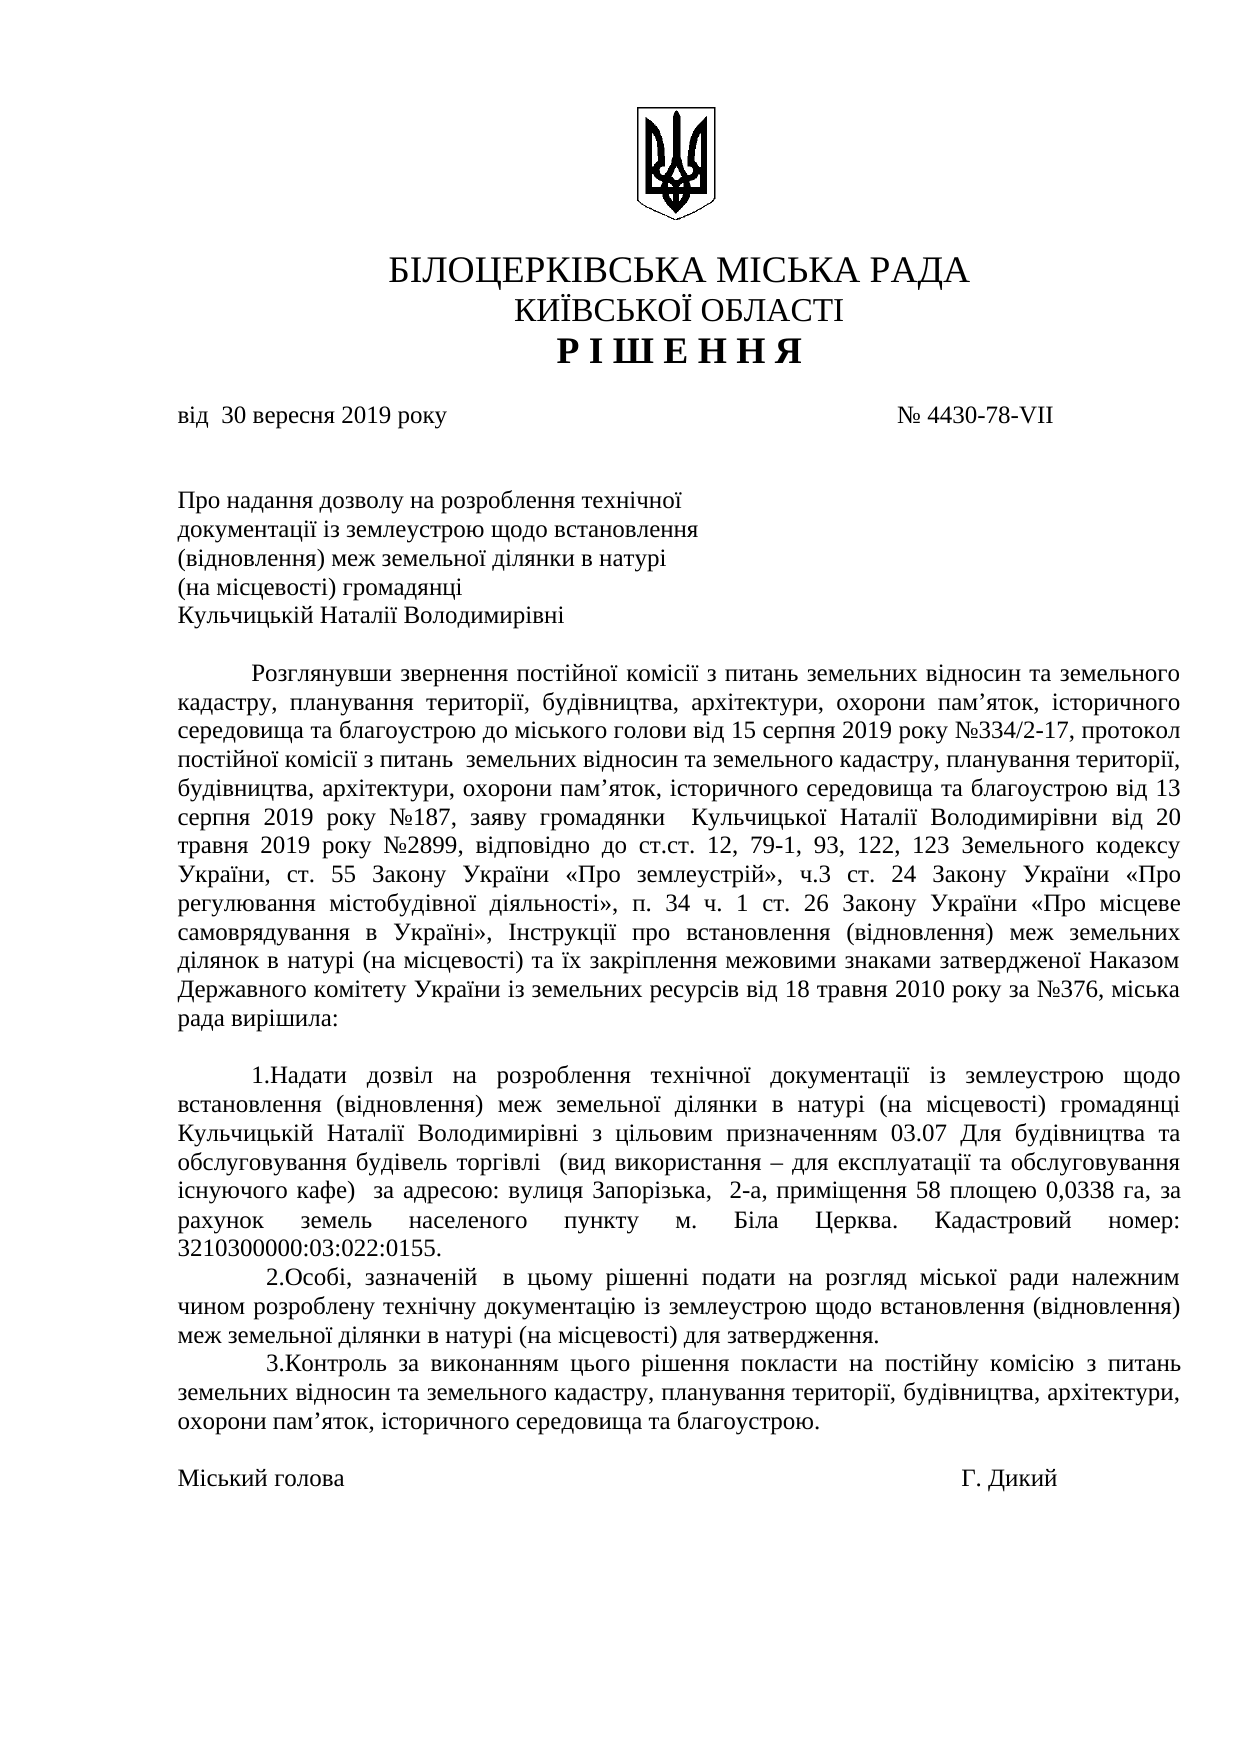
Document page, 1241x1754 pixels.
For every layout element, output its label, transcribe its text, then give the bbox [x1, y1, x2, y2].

text 3.Контроль за виконанням цього рішення покласти на постійну комісію з питань земельних відносин та земельного кадастру, планування території, будівництва, архітектури, охорони пам’яток, історичного середовища та благоустрою. [177, 1348, 1181, 1435]
text 2.Особі, зазначеній в цьому рішенні подати на розгляд міської ради належним чином розроблену технічну документацію із землеустрою щодо встановлення (відновлення) меж земельної ділянки в натурі (на місцевості) для затвердження. [177, 1262, 1181, 1348]
text від 30 вересня 2019 року № 4430-78-VII [177, 372, 1181, 429]
text КИЇВСЬКОЇ ОБЛАСТІ [177, 291, 1181, 329]
text Р І Ш Е Н Н Я [177, 329, 1181, 372]
text БІЛОЦЕРКІВСЬКА МІСЬКА РАДА [177, 247, 1181, 291]
text Про надання дозволу на розроблення технічної [177, 486, 1181, 514]
text 1.Надати дозвіл на розроблення технічної документації із землеустрою щодо встановлення (відновлення) меж земельної ділянки в натурі (на місцевості) громадянці Кульчицькій Наталії Володимирівні з цільовим призначенням 03.07 Для будівництва та обслуговування будівель торгівлі (вид використання – для експлуатації та обслуговування існуючого кафе) за адресою: вулиця Запорізька, 2-а, приміщення 58 площею 0,0338 га, за рахунок земель населеного пункту м. Біла Церква. Кадастровий номер: 3210300000:03:022:0155. [177, 1061, 1181, 1262]
text Міський голова Г. Дикий [177, 1463, 1181, 1492]
text (відновлення) меж земельної ділянки в натурі [177, 543, 1181, 572]
text документації із землеустрою щодо встановлення [177, 514, 1181, 543]
text (на місцевості) громадянці [177, 572, 1181, 601]
picture [631, 100, 726, 228]
text Розглянувши звернення постійної комісії з питань земельних відносин та земельного кадастру, планування території, будівництва, архітектури, охорони пам’яток, історичного середовища та благоустрою до міського голови від 15 серпня 2019 року №334/2-17, протокол постійної комісії з питань земельних відносин та земельного кадастру, планування території, будівництва, архітектури, охорони пам’яток, історичного середовища та благоустрою від 13 серпня 2019 року №187, заяву громадянки Кульчицької Наталії Володимирівни від 20 травня 2019 року №2899, відповідно до ст.ст. 12, 79-1, 93, 122, 123 Земельного кодексу України, ст. 55 Закону України «Про землеустрій», ч.3 ст. 24 Закону України «Про регулювання містобудівної діяльності», п. 34 ч. 1 ст. 26 Закону України «Про місцеве самоврядування в Україні», Інструкції про встановлення (відновлення) меж земельних ділянок в натурі (на місцевості) та їх закріплення межовими знаками затвердженої Наказом Державного комітету України із земельних ресурсів від 18 травня 2010 року за №376, міська рада вирішила: [177, 658, 1181, 1032]
text Кульчицькій Наталії Володимирівні [177, 601, 1181, 629]
